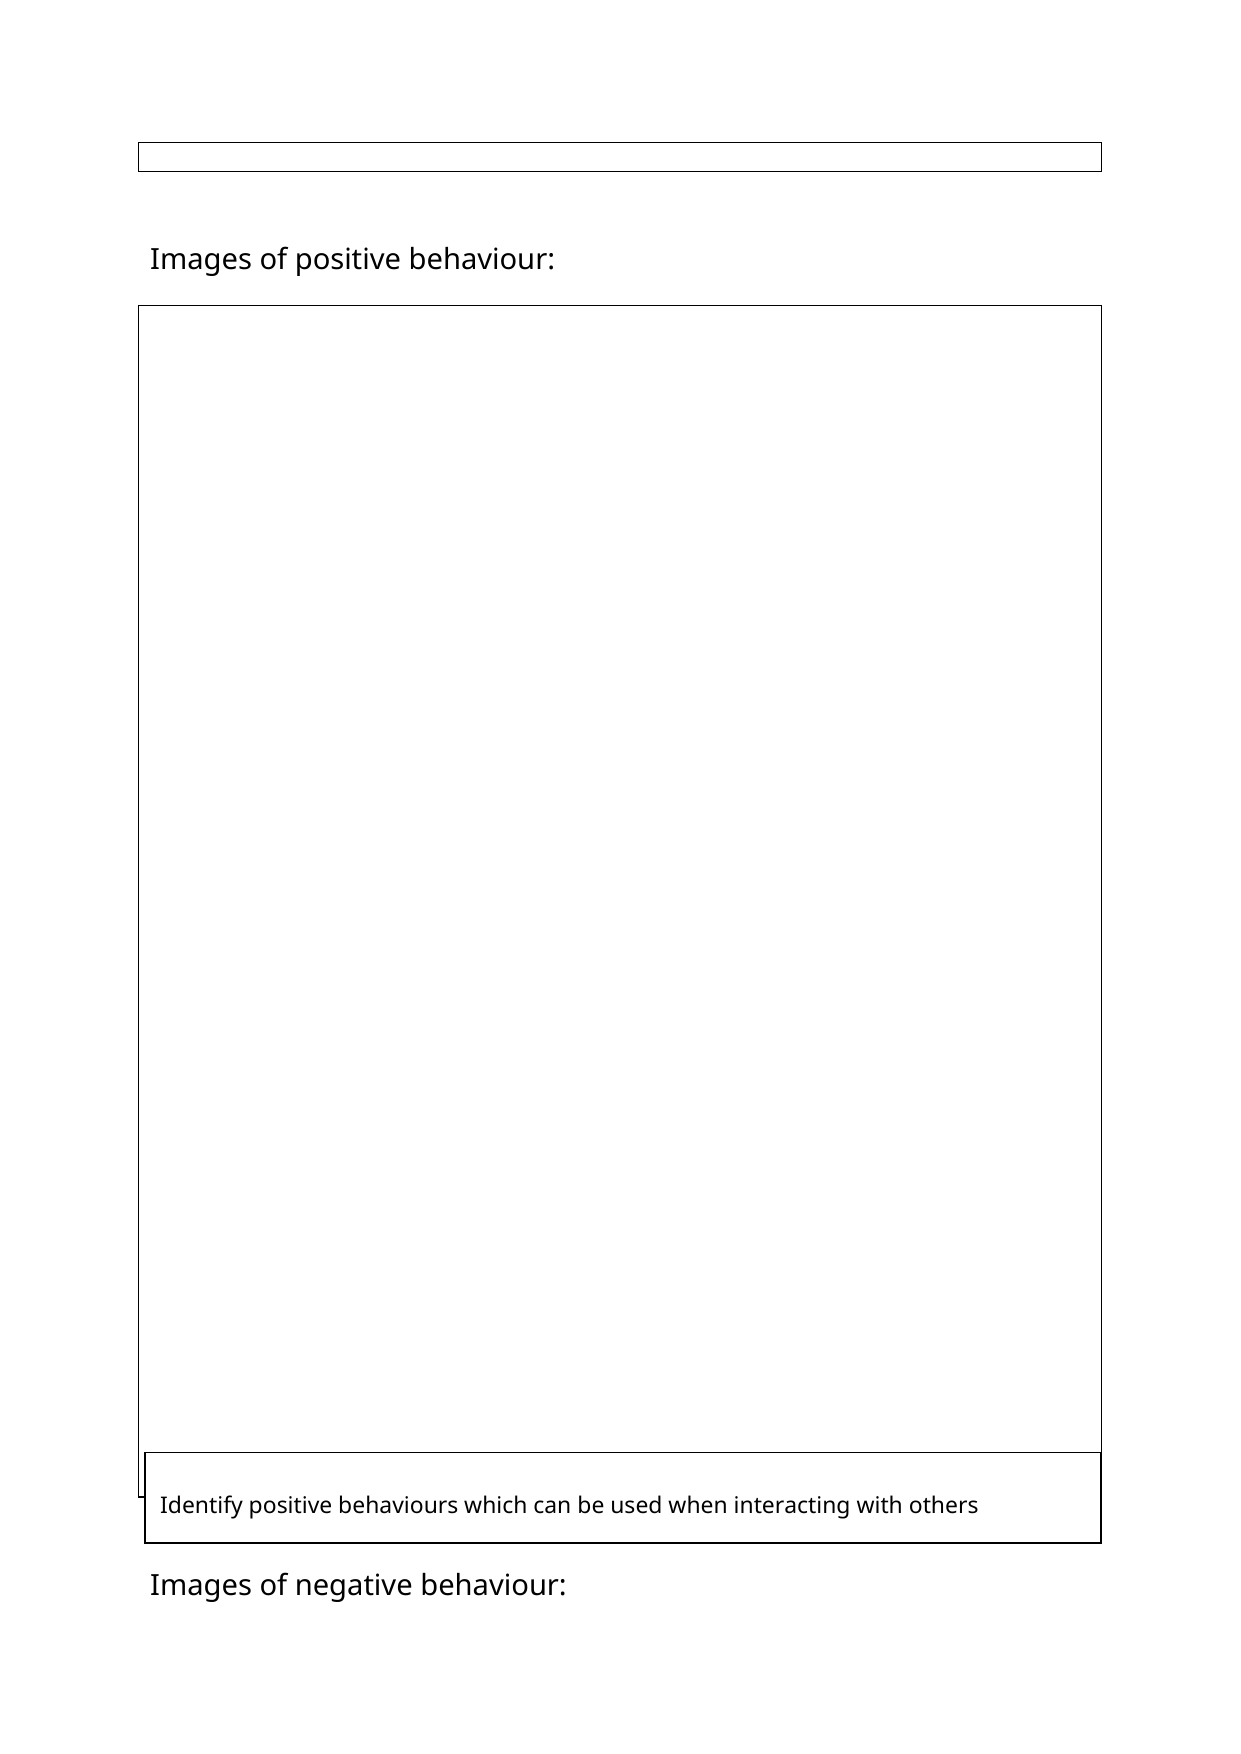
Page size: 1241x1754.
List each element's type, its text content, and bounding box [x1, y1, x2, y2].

table_header [139, 306, 1101, 1496]
text Images of positive behaviour: [150, 238, 1090, 278]
text Images of negative behaviour: [150, 1564, 1090, 1604]
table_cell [139, 143, 1101, 171]
